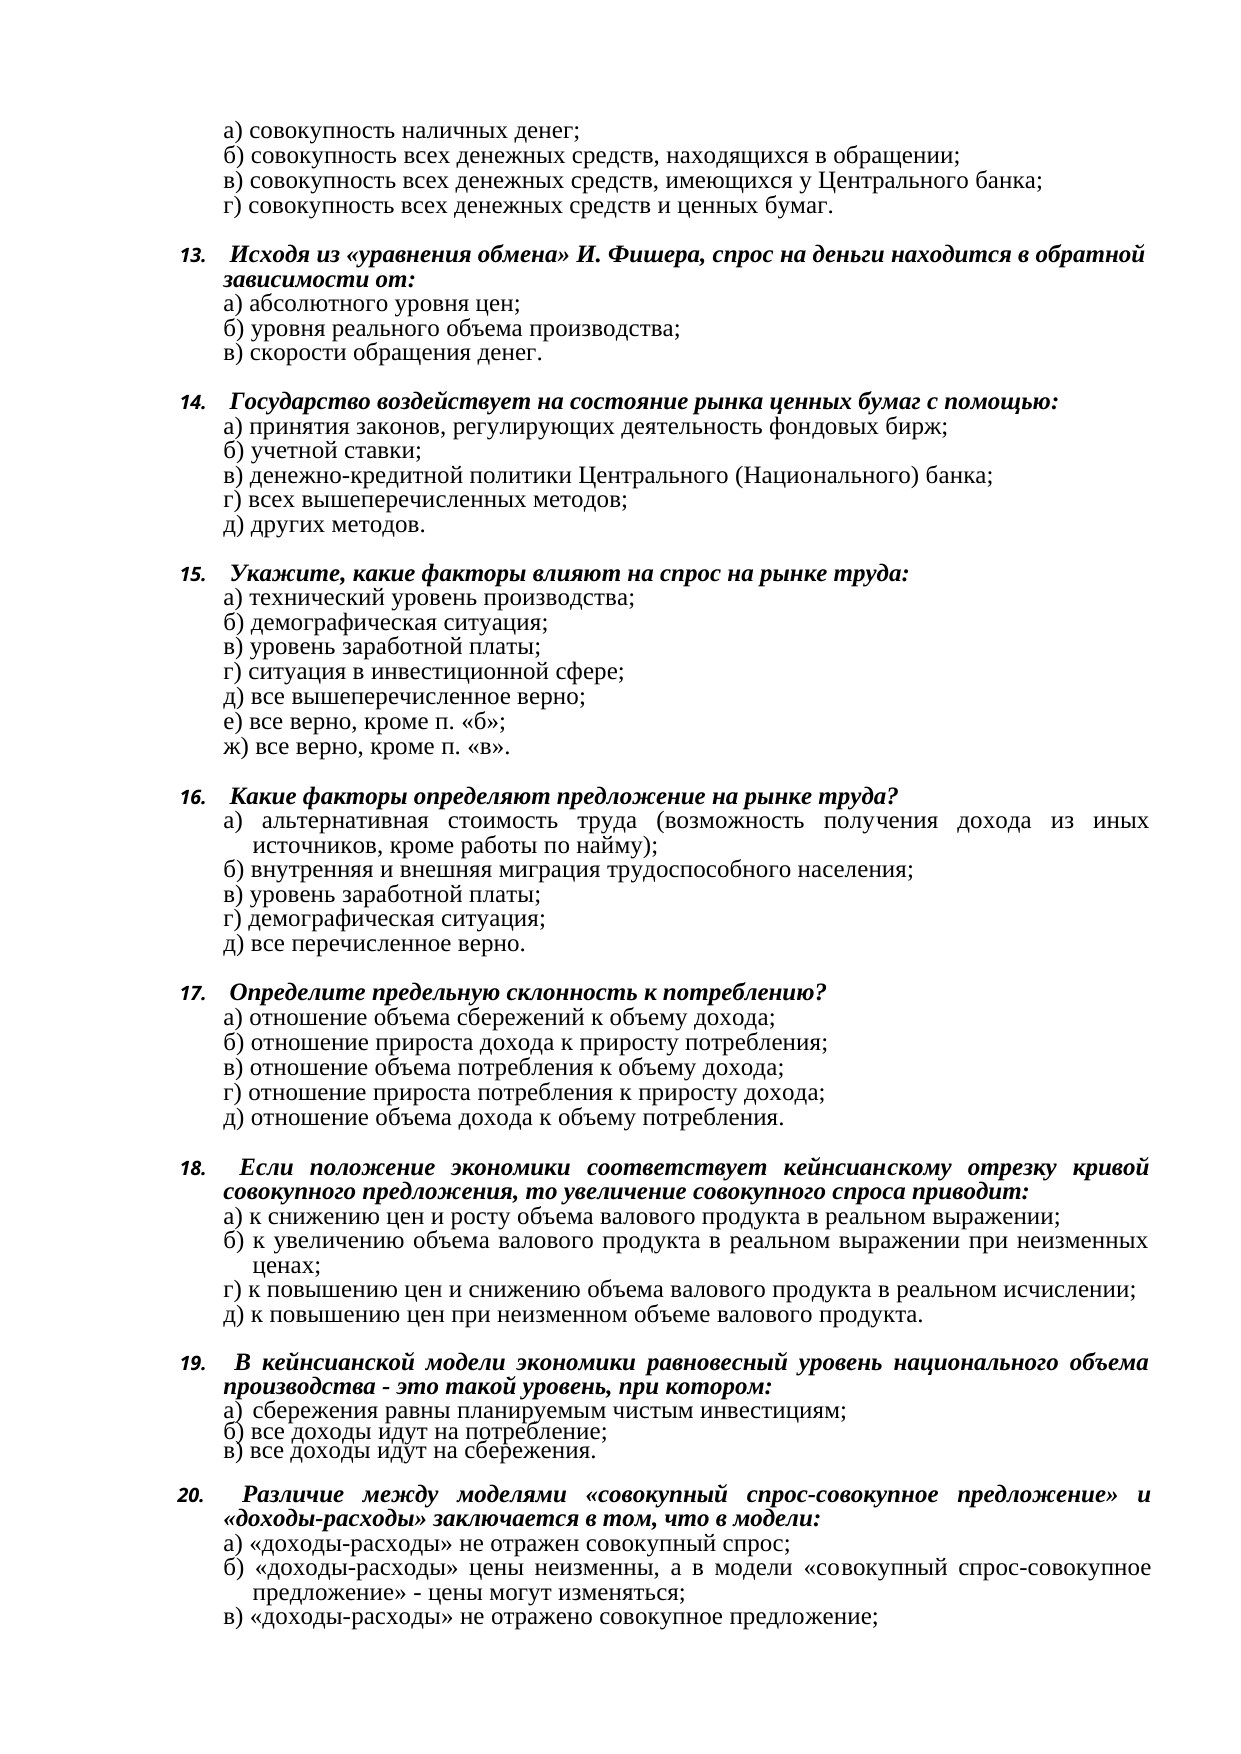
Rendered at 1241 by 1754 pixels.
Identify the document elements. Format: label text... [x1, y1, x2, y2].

text д) отношение объема дохода к объему потребления. [223, 1106, 1152, 1131]
list Различие между моделями «совокупный спрос-совокупное предложение» и «доходы-расходы» заключается в том, что в модели: [177, 1483, 1152, 1532]
text е) все верно, кроме п. «б»; [223, 710, 1152, 735]
text а) «доходы-расходы» не отражен совокупный спрос; [223, 1532, 1152, 1556]
text б) уровня реального объема производства; [223, 317, 1152, 341]
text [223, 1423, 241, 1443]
text а) принятия законов, регулирующих деятельность фондовых бирж; [223, 414, 1152, 439]
text в) все доходы идут на сбережения. [223, 1443, 1152, 1463]
text в) совокупность всех денежных средств, имеющихся у Центрального банка; [223, 168, 1152, 193]
text в) отношение объема потребления к объему дохода; [223, 1056, 1152, 1081]
text а) технический уровень производства; [223, 586, 1152, 610]
text г) всех вышеперечисленных методов; [223, 488, 1152, 512]
text г) совокупность всех денежных средств и ценных бумаг. [223, 193, 1152, 218]
text ж) все верно, кроме п. «в». [223, 735, 1152, 760]
text д) других методов. [223, 512, 1152, 537]
text в) «доходы-расходы» не отражено совокупное предложение; [223, 1605, 1152, 1629]
text б) «доходы-расходы» цены неизменны, а в модели «совокупный спрос-совокупное предложение» - цены могут изменяться; [223, 1556, 1152, 1605]
list Если положение экономики соответствует кейнсианскому отрезку кривой совокупного предложения, то увеличение совокупного спроса приводит: [179, 1156, 1149, 1204]
list Государство воздействует на состояние рынка ценных бумаг с помощью: [179, 390, 1152, 414]
list Определите предельную склонность к потреблению? [179, 981, 1152, 1006]
text б) внутренняя и внешняя миграция трудоспособного населения; [223, 858, 1149, 883]
text б) учетной ставки; [223, 439, 1152, 463]
text г) к повышению цен и снижению объема валового продукта в реальном исчислении; [223, 1278, 1149, 1302]
text а) альтернативная стоимость труда (возможность получения дохода из иных источников, кроме работы по найму); [223, 809, 1149, 858]
text г) ситуация в инвестиционной сфере; [223, 660, 1152, 685]
text д) все вышеперечисленное верно; [223, 685, 1152, 710]
list В кейнсианской модели экономики равновесный уровень национального объема производства - это такой уровень, при котором: [179, 1351, 1149, 1399]
text в) денежно-кредитной политики Центрального (Национального) банка; [223, 463, 1152, 488]
text в) уровень заработной платы; [223, 883, 1152, 907]
text б) демографическая ситуация; [223, 610, 1152, 635]
text г) отношение прироста потребления к приросту дохода; [223, 1081, 1152, 1106]
text б) к увеличению объема валового продукта в реальном выражении при неизменных ценах; [223, 1229, 1149, 1278]
text в) скорости обращения денег. [223, 341, 1152, 366]
text в) уровень заработной платы; [223, 635, 1152, 660]
text б) отношение прироста дохода к приросту потребления; [223, 1031, 1152, 1056]
text а) совокупность наличных денег; [223, 118, 1152, 143]
list Исходя из «уравнения обмена» И. Фишера, спрос на деньги находится в обратной зависимости от: [179, 243, 1152, 292]
text б) все доходы идут на потребление; [240, 1423, 1152, 1443]
text д) к повышению цен при неизменном объеме валового продукта. [223, 1302, 1149, 1327]
list Какие факторы определяют предложение на рынке труда? [179, 785, 1149, 809]
text а) к снижению цен и росту объема валового продукта в реальном выражении; [223, 1204, 1149, 1229]
text д) все перечисленное верно. [223, 932, 1152, 956]
text б) совокупность всех денежных средств, находящихся в обращении; [223, 143, 1152, 168]
text а) абсолютного уровня цен; [223, 292, 1152, 317]
text а) сбережения равны планируемым чистым инвестициям; [223, 1399, 1152, 1423]
text а) отношение объема сбережений к объему дохода; [223, 1006, 1152, 1031]
list Укажите, какие факторы влияют на спрос на рынке труда: [179, 561, 1152, 586]
text г) демографическая ситуация; [223, 907, 1152, 932]
